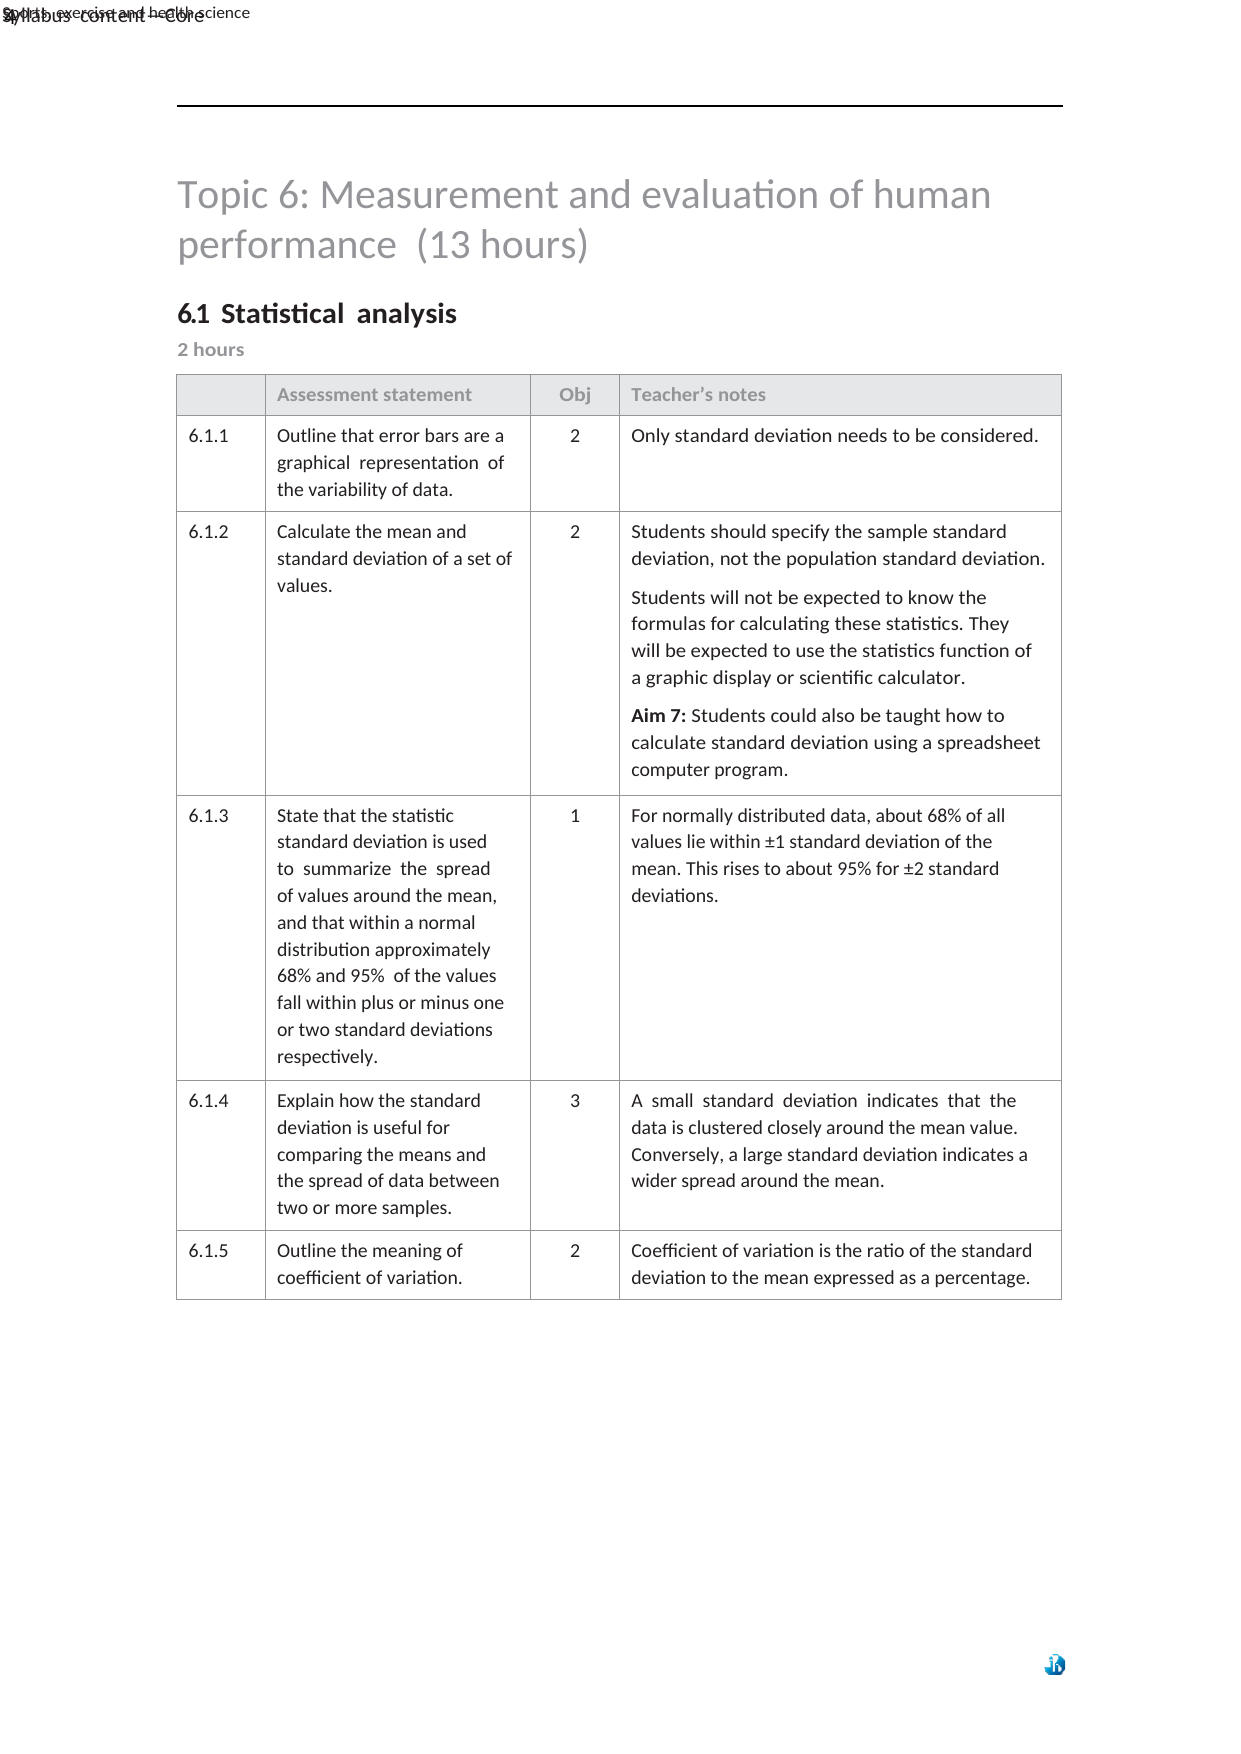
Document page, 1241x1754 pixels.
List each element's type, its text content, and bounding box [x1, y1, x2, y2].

table_cell 6.1.5 [177, 1231, 265, 1299]
table_cell 1 [531, 796, 619, 1080]
table_cell 2 [531, 1231, 619, 1299]
table_cell Only standard deviation needs to be considered. [620, 416, 1061, 511]
table_cell 2 [531, 512, 619, 794]
table_cell Outline the meaning of coefficient of variation. [266, 1231, 530, 1299]
subtitle Topic 6: Measurement and evaluation of human performance (13 hours) [177, 169, 1078, 268]
table_cell For normally distributed data, about 68% of all values lie within ±1 standard deviation of the mean. This rises to about 95% for ±2 standard deviations. [620, 796, 1061, 1080]
table_cell Calculate the mean and standard deviation of a set of values. [266, 512, 530, 794]
table_cell 6.1.2 [177, 512, 265, 794]
picture [1044, 1653, 1066, 1675]
table_header [177, 375, 265, 415]
table_cell Students should specify the sample standard deviation, not the population standard deviation. Students will not be expected to know the formulas for calculating these statistics. They will be expected to use the statistics function of a graphic display or scientific calculator. Aim 7: Students could also be taught how to calculate standard deviation using a spreadsheet computer program. [620, 512, 1061, 794]
subtitle Statistical analysis [177, 295, 1078, 331]
table_cell 3 [531, 1081, 619, 1230]
table_cell Coefficient of variation is the ratio of the standard deviation to the mean expressed as a percentage. [620, 1231, 1061, 1299]
table_cell State that the statistic standard deviation is used to summarize the spread of values around the mean, and that within a normal distribution approximately 68% and 95% of the values fall within plus or minus one or two standard deviations respectively. [266, 796, 530, 1080]
table_cell Explain how the standard deviation is useful for comparing the means and the spread of data between two or more samples. [266, 1081, 530, 1230]
table_header Teacher’s notes [620, 375, 1061, 415]
table_cell Outline that error bars are a graphical representation of the variability of data. [266, 416, 530, 511]
table_cell 2 [531, 416, 619, 511]
table_header Assessment statement [266, 375, 530, 415]
table_cell 6.1.4 [177, 1081, 265, 1230]
table_cell 6.1.1 [177, 416, 265, 511]
text 2 hours [177, 337, 1078, 361]
table_cell 6.1.3 [177, 796, 265, 1080]
table_cell A small standard deviation indicates that the data is clustered closely around the mean value. Conversely, a large standard deviation indicates a wider spread around the mean. [620, 1081, 1061, 1230]
table_header Obj [531, 375, 619, 415]
